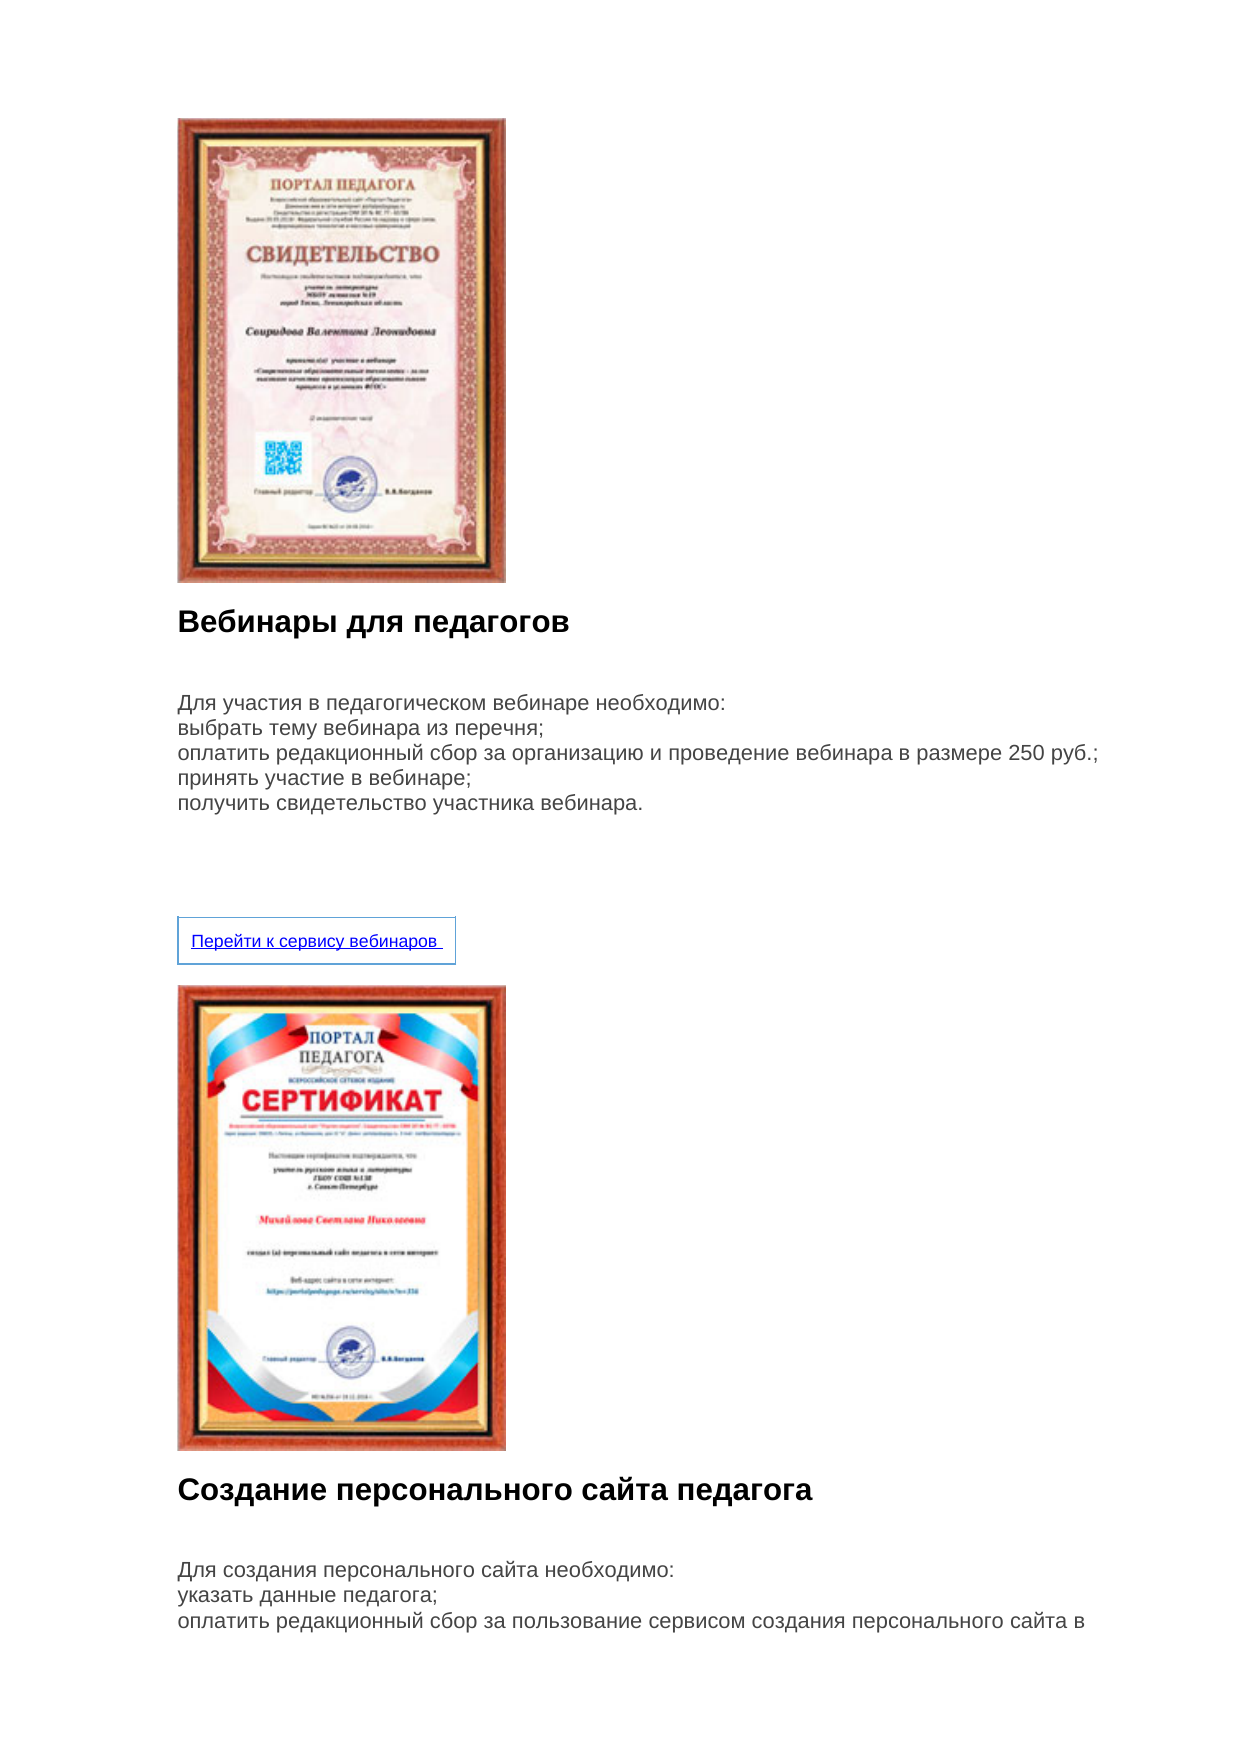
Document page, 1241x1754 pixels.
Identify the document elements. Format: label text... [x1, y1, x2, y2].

text Для участия в педагогическом вебинаре необходимо: выбрать тему вебинара из перечня; оплатить редакционный сбор за организацию и проведение вебинара в размере 250 руб.; принять участие в вебинаре; получить свидетельство участника вебинара. [177, 689, 1152, 816]
text Создание персонального сайта педагога [177, 1471, 1152, 1507]
picture [177, 118, 506, 583]
text Вебинары для педагогов [177, 603, 1152, 639]
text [177, 1557, 1152, 1633]
text Перейти к сервису вебинаров [177, 816, 1152, 965]
picture [177, 985, 506, 1451]
